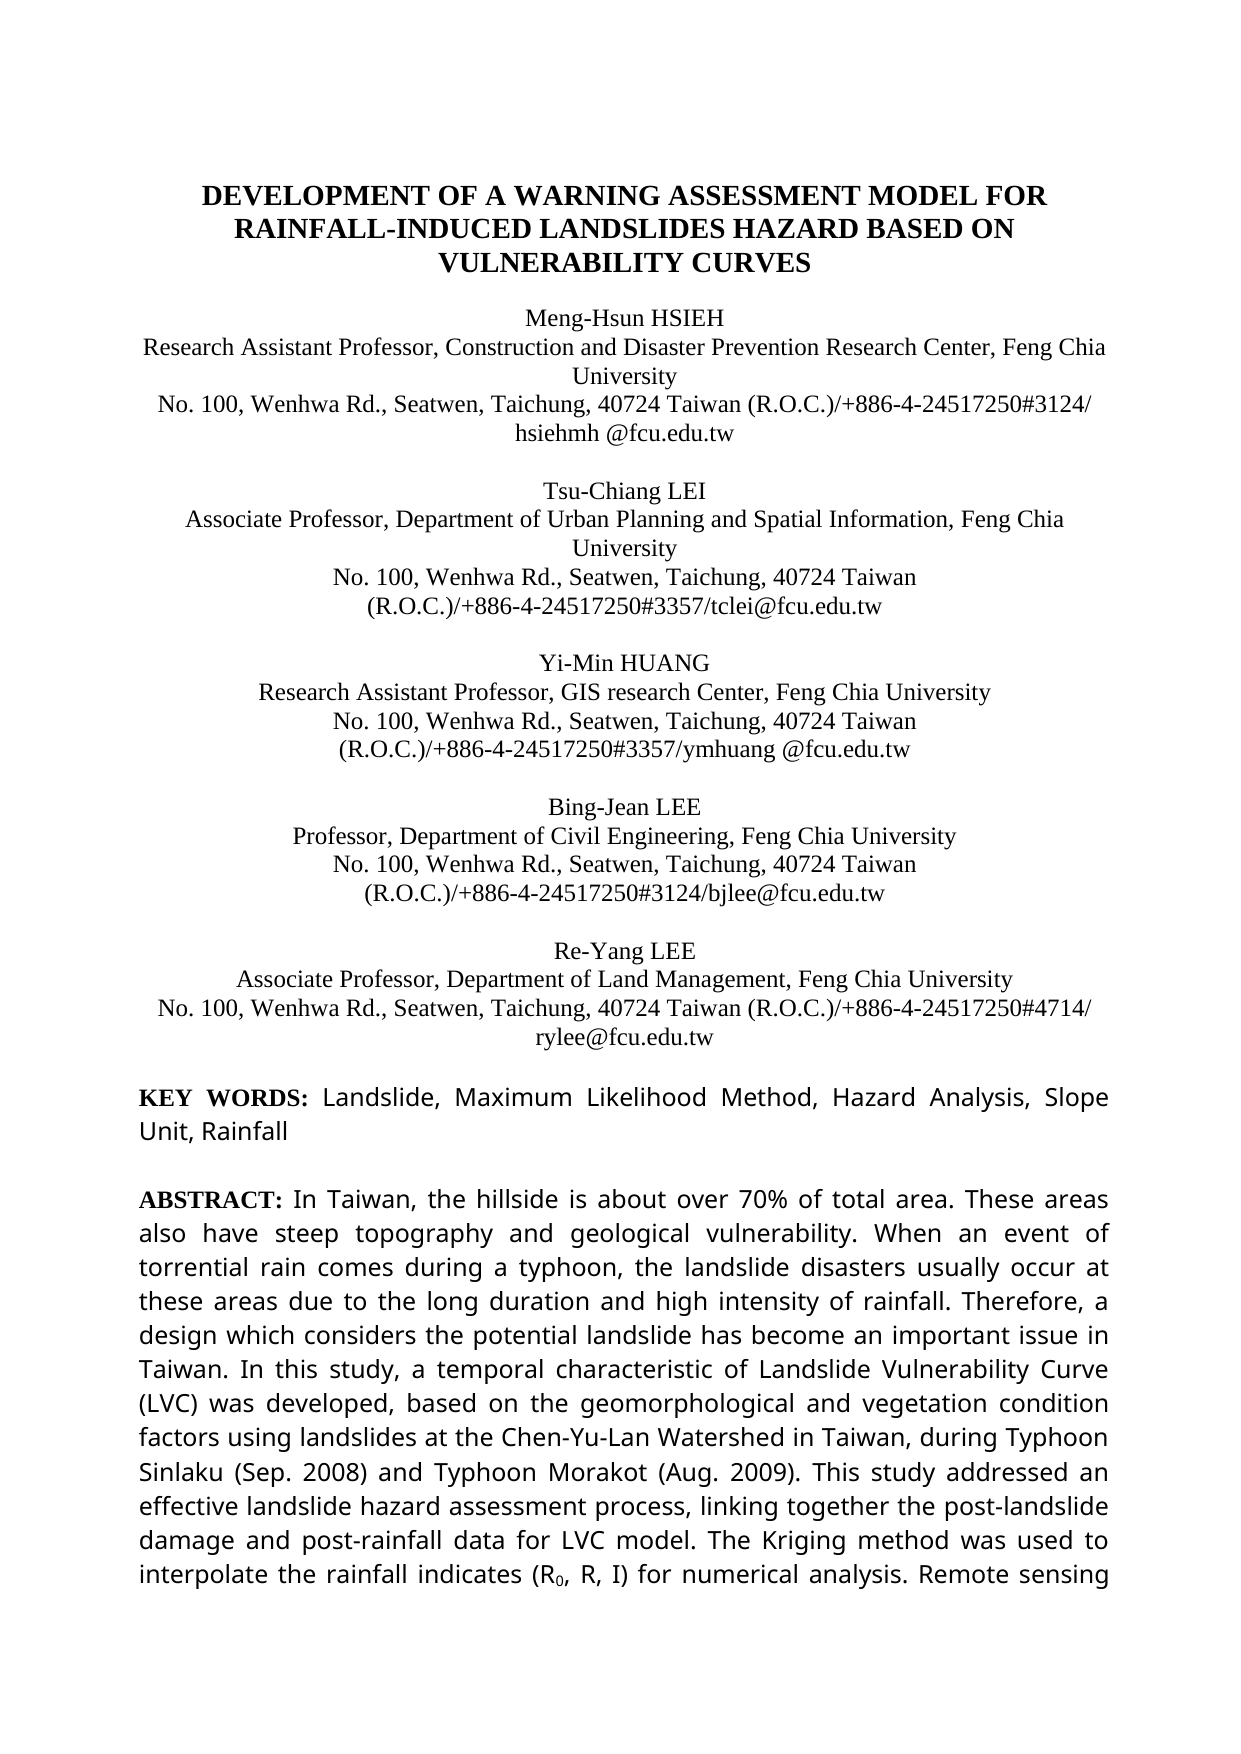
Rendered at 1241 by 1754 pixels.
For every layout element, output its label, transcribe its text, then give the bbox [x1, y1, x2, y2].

text Meng-Hsun HSIEH [139, 303, 1110, 332]
text No. 100, Wenhwa Rd., Seatwen, Taichung, 40724 Taiwan (R.O.C.)/+886-4-24517250#4714/ rylee@fcu.edu.tw [139, 993, 1110, 1051]
text Professor, Department of Civil Engineering, Feng Chia University [139, 821, 1110, 849]
text Tsu-Chiang LEI [139, 476, 1110, 504]
text Associate Professor, Department of Land Management, Feng Chia University [139, 964, 1110, 993]
text Research Assistant Professor, GIS research Center, Feng Chia University [139, 677, 1110, 706]
text Yi-Min HUANG [139, 648, 1110, 677]
text KEY WORDS: Landslide, Maximum Likelihood Method, Hazard Analysis, Slope Unit, Rainfall [139, 1079, 1110, 1148]
text Bing-Jean LEE [139, 792, 1110, 821]
text No. 100, Wenhwa Rd., Seatwen, Taichung, 40724 Taiwan (R.O.C.)/+886-4-24517250#3124/ hsiehmh @fcu.edu.tw [139, 389, 1110, 447]
text Re-Yang LEE [139, 936, 1110, 964]
text Associate Professor, Department of Urban Planning and Spatial Information, Feng Chia University [139, 504, 1110, 562]
text No. 100, Wenhwa Rd., Seatwen, Taichung, 40724 Taiwan (R.O.C.)/+886-4-24517250#3124/bjlee@fcu.edu.tw [139, 849, 1110, 907]
text No. 100, Wenhwa Rd., Seatwen, Taichung, 40724 Taiwan (R.O.C.)/+886-4-24517250#3357/tclei@fcu.edu.tw [139, 562, 1110, 619]
text Research Assistant Professor, Construction and Disaster Prevention Research Center, Feng Chia University [139, 332, 1110, 389]
text DEVELOPMENT OF A WARNING ASSESSMENT MODEL FOR RAINFALL-INDUCED LANDSLIDES HAZARD BASED ON VULNERABILITY CURVES [139, 178, 1110, 278]
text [139, 1182, 1110, 1590]
text No. 100, Wenhwa Rd., Seatwen, Taichung, 40724 Taiwan (R.O.C.)/+886-4-24517250#3357/ymhuang @fcu.edu.tw [139, 706, 1110, 763]
